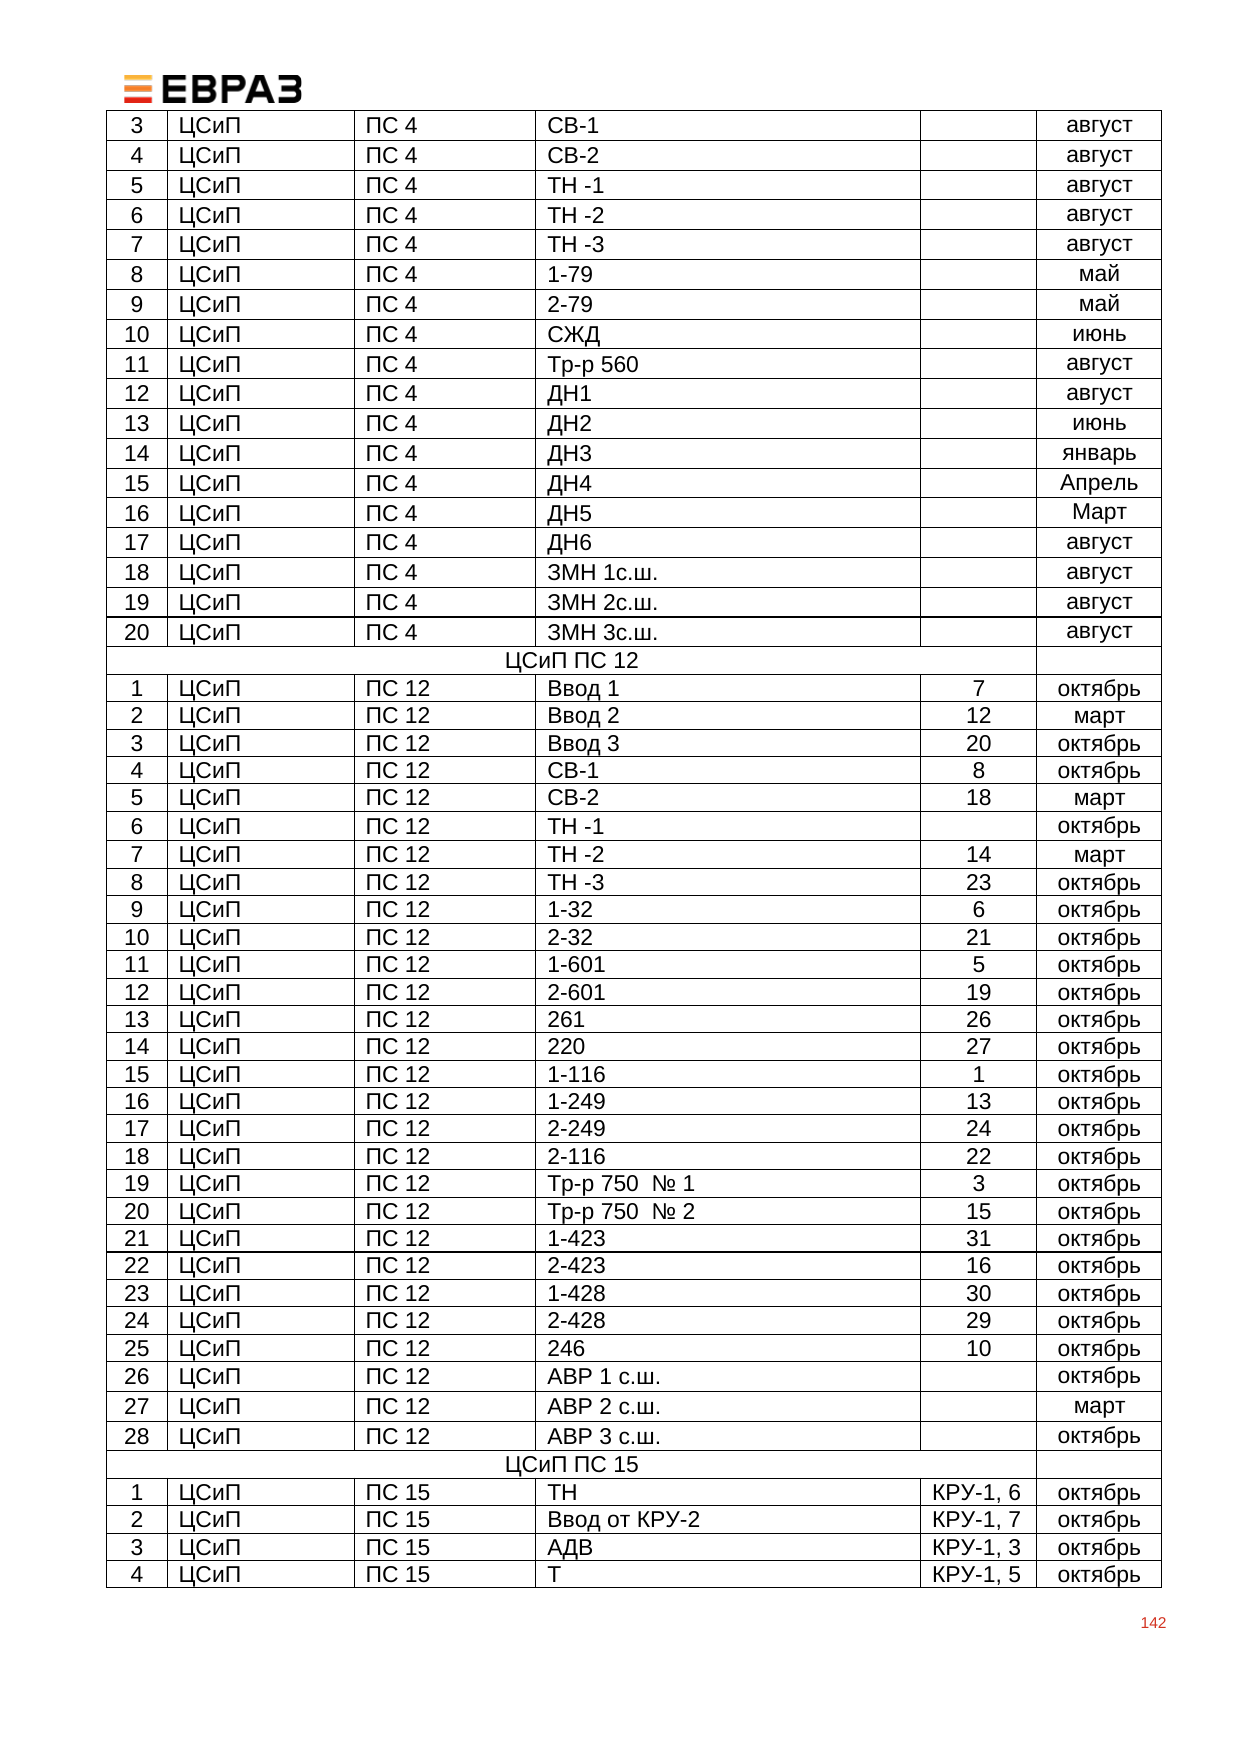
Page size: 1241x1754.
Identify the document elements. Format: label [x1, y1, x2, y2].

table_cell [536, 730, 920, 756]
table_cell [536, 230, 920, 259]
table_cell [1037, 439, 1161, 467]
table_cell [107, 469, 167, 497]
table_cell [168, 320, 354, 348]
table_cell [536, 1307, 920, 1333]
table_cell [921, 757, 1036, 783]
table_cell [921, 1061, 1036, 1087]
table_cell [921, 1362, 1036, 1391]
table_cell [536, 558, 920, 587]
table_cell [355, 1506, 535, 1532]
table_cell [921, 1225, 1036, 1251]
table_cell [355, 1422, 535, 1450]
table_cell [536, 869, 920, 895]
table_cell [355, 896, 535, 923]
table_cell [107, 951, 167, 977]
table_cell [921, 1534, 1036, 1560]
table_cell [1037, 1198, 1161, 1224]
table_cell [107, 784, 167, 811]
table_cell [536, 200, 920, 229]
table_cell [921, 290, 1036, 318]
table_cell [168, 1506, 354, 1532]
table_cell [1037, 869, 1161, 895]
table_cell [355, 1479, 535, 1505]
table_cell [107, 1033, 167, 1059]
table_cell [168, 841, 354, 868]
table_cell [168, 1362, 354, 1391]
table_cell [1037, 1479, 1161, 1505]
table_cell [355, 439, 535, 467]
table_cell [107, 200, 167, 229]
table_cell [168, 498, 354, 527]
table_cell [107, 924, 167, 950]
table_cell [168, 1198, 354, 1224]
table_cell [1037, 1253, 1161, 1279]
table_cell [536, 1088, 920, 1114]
picture [124, 75, 302, 103]
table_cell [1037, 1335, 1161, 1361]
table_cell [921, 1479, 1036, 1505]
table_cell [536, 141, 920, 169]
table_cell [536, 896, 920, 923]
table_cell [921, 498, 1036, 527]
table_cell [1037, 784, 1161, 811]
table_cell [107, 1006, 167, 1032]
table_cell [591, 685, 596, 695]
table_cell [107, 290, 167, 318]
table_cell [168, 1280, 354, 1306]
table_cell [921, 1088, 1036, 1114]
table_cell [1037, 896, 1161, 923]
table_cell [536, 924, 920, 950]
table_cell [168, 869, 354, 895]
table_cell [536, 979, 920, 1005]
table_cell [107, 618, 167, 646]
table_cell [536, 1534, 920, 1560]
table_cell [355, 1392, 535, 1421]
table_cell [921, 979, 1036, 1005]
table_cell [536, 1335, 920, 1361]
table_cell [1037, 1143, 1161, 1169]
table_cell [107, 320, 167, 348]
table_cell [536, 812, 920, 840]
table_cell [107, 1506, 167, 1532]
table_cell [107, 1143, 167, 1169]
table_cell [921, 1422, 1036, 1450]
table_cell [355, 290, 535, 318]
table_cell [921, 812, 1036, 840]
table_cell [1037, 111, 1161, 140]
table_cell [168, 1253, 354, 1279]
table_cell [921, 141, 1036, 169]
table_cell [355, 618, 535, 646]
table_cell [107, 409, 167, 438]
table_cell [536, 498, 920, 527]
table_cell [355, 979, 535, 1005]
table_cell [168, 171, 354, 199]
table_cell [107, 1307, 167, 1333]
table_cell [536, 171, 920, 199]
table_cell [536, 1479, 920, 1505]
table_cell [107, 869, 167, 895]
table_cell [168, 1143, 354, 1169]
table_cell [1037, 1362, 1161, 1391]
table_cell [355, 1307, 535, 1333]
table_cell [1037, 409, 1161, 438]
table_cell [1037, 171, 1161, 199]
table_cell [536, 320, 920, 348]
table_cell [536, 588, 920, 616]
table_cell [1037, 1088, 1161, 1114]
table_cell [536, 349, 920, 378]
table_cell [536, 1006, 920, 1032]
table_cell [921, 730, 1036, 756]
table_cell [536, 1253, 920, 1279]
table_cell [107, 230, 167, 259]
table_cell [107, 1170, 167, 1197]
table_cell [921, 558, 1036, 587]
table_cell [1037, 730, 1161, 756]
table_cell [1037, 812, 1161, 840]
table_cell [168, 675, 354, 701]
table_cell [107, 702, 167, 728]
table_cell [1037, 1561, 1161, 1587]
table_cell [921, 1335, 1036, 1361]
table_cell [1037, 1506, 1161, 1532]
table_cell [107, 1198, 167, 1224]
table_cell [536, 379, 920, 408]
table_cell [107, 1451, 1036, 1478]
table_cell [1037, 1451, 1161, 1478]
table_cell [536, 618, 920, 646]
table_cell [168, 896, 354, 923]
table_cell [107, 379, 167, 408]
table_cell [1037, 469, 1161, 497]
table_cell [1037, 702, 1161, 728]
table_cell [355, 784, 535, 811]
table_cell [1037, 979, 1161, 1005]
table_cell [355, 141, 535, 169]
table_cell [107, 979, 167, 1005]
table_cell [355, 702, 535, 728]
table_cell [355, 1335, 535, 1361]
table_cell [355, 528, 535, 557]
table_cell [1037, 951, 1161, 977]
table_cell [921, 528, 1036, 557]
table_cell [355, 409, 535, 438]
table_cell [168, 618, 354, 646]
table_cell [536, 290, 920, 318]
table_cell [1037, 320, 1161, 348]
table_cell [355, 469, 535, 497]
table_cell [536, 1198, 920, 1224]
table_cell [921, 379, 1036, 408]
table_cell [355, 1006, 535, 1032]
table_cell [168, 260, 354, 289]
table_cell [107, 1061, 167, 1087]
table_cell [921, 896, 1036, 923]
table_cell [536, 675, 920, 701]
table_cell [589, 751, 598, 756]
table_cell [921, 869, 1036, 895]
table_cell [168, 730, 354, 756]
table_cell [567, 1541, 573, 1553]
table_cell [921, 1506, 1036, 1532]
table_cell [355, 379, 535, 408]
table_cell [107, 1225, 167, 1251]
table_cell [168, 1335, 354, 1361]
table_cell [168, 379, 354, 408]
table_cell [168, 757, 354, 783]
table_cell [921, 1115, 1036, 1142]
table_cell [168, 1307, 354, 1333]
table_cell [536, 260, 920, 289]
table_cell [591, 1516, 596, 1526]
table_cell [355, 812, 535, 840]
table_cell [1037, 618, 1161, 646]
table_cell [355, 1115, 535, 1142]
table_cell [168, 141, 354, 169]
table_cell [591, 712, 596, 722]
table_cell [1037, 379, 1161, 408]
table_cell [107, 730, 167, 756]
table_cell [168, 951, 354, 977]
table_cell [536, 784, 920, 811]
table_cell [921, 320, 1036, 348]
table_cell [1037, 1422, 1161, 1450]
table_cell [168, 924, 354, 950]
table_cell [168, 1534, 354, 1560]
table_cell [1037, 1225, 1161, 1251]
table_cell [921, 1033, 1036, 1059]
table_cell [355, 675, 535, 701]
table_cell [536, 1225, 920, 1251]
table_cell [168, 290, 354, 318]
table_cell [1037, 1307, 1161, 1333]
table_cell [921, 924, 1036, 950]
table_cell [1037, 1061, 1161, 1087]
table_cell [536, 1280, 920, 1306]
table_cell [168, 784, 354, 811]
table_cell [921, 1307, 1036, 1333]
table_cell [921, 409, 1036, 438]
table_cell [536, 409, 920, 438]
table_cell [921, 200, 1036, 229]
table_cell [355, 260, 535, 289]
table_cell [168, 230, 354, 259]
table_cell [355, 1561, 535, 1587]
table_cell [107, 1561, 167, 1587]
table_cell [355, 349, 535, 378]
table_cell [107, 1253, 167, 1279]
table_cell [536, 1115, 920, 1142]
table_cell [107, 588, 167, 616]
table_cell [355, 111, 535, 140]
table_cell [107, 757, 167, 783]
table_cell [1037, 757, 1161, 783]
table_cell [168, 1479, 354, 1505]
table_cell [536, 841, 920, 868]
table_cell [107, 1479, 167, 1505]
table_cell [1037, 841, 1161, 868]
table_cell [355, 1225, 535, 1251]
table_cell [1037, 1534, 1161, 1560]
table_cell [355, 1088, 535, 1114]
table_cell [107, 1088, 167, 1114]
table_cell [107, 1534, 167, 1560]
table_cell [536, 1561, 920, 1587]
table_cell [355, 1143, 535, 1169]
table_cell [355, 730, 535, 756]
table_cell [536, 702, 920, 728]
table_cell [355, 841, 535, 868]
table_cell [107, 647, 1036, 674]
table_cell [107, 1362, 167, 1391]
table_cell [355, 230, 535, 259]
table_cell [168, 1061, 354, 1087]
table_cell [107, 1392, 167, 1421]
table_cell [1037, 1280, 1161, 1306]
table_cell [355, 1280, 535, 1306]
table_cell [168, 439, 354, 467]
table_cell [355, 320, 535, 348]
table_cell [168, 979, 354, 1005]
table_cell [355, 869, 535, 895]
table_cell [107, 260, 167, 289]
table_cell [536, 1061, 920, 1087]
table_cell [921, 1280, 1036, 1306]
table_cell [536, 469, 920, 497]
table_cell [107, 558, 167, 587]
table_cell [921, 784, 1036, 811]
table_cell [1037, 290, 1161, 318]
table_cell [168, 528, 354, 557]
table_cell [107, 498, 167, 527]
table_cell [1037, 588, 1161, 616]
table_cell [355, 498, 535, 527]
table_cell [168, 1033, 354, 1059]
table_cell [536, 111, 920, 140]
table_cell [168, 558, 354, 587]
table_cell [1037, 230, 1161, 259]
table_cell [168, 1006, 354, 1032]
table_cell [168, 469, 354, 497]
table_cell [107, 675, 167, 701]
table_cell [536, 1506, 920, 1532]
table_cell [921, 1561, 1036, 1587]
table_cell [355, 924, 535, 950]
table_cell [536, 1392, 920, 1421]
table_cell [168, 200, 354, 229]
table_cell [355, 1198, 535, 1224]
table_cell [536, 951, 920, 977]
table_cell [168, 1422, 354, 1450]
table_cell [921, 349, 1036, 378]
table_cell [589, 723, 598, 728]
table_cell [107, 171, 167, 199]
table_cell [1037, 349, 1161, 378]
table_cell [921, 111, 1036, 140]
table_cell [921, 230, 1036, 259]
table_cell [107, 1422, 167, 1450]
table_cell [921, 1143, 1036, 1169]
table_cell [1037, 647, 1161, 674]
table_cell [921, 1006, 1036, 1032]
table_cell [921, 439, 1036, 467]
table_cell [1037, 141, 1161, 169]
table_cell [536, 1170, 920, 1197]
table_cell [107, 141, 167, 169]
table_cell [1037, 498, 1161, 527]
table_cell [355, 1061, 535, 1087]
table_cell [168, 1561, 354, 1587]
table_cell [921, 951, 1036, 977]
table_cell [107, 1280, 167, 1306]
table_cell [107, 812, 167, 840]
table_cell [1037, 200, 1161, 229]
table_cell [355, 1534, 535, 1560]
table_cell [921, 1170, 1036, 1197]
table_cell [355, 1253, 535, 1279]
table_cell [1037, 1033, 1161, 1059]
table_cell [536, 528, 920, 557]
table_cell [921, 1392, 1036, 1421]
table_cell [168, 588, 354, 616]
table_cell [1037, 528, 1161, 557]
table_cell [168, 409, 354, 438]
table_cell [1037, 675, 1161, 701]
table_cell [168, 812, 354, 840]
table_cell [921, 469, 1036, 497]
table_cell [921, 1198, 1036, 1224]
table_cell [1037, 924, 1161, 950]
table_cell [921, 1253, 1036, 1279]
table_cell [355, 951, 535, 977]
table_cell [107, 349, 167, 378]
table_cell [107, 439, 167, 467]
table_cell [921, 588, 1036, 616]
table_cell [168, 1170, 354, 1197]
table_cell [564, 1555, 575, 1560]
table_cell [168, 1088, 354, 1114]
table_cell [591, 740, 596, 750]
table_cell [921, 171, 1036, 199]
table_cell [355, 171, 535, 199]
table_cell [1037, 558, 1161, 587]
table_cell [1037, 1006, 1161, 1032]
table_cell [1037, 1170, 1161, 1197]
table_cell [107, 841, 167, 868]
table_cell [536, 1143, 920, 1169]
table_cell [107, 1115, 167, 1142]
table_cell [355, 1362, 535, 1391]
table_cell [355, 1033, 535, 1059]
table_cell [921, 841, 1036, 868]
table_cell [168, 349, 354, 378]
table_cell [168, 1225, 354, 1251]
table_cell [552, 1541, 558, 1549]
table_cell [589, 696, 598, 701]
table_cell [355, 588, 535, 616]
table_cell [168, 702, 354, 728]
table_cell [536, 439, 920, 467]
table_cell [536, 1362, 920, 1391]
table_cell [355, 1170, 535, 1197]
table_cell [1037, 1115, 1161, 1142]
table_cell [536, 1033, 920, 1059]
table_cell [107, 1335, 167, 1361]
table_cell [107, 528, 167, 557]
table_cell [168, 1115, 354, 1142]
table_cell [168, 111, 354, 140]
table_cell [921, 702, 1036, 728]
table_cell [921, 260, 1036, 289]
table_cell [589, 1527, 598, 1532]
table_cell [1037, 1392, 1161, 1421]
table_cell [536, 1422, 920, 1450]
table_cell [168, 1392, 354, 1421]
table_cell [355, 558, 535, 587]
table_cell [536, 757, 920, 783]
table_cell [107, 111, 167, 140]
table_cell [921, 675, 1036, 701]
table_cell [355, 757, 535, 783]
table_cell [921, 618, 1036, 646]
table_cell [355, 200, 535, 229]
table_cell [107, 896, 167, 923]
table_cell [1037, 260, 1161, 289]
